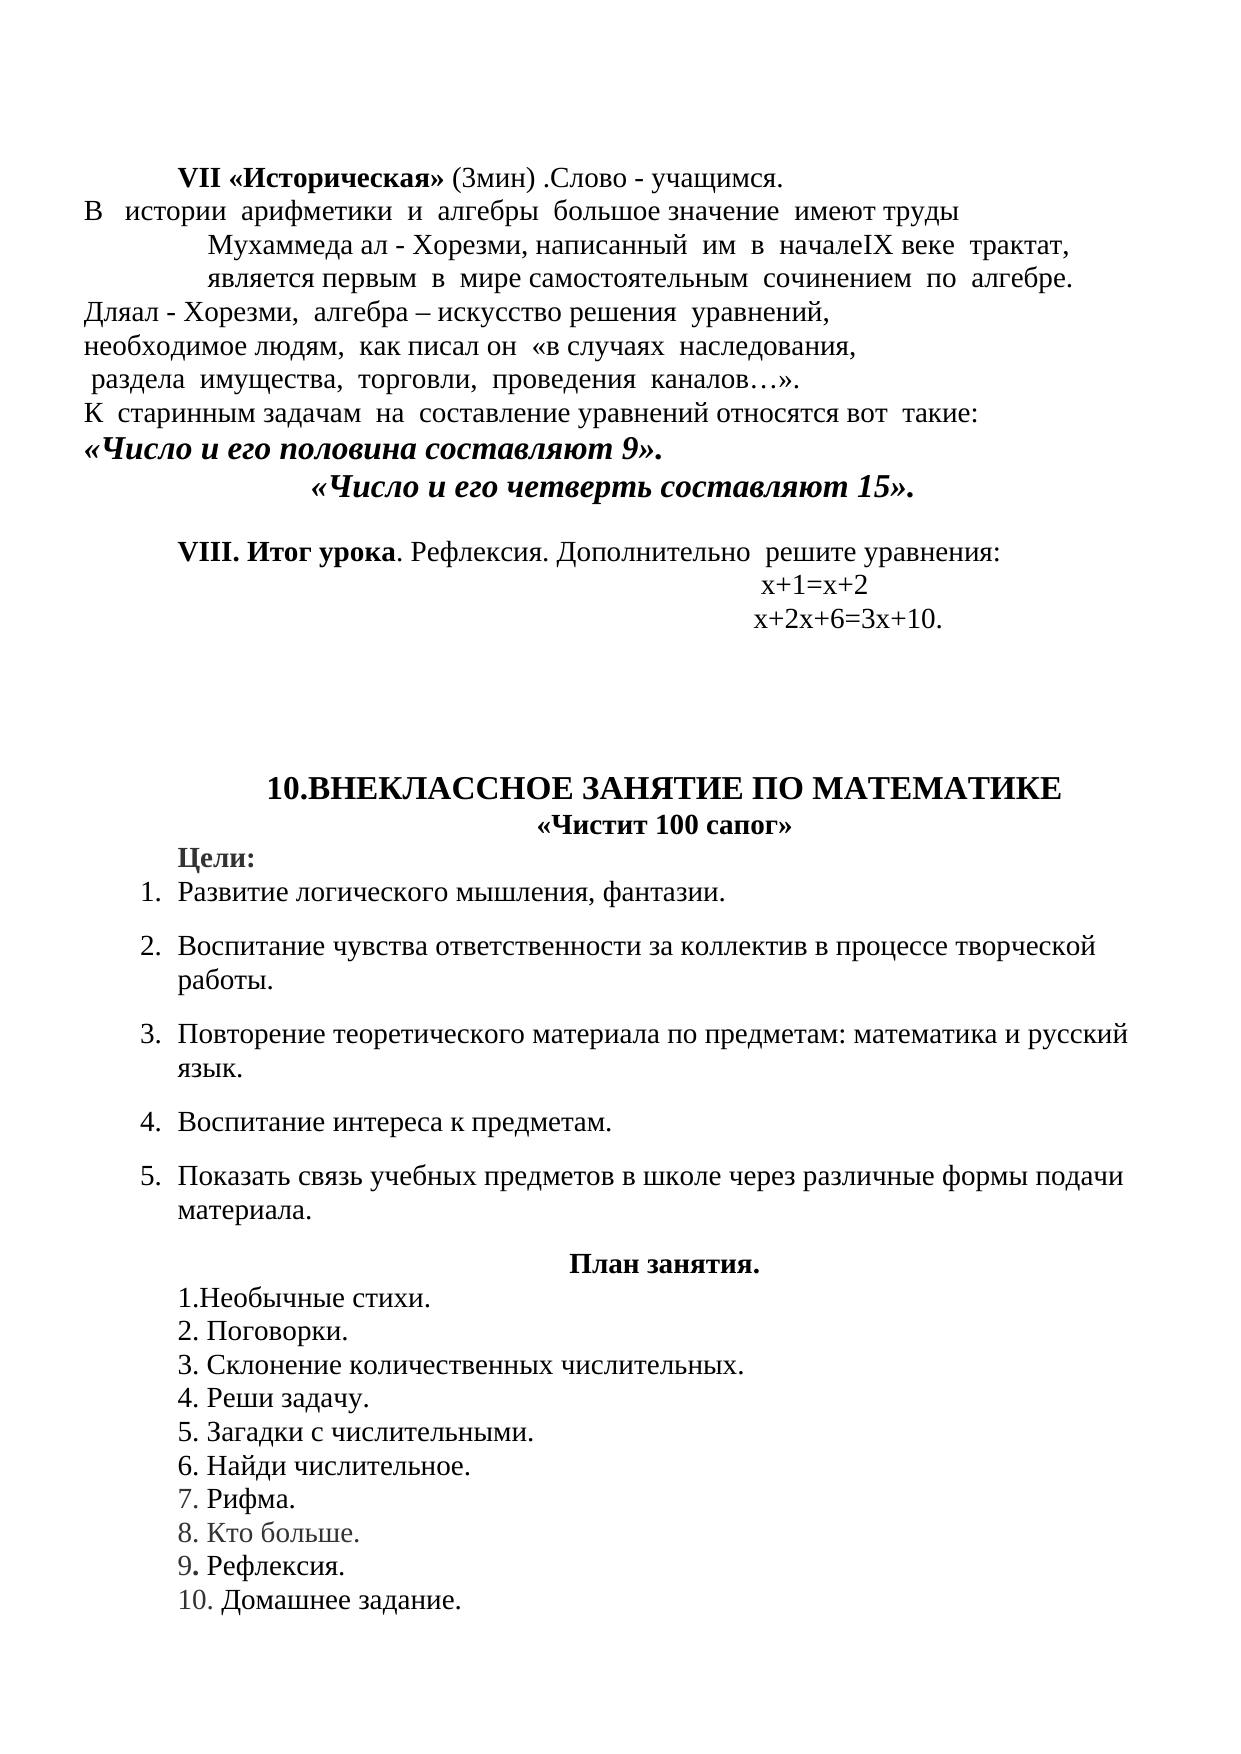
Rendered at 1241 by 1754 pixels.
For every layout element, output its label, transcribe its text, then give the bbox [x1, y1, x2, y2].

list Воспитание чувства ответственности за коллектив в процессе творческой работы. [140, 928, 1152, 995]
text 8. Кто больше. [177, 1515, 1152, 1548]
text План занятия. [177, 1246, 1152, 1280]
text 10.ВНЕКЛАССНОЕ ЗАНЯТИЕ ПО МАТЕМАТИКЕ [177, 768, 1152, 807]
text раздела имущества, торговли, проведения каналов…». [83, 361, 1152, 395]
list Воспитание интереса к предметам. [140, 1104, 1152, 1138]
text «Чистит 100 сапог» [177, 807, 1152, 840]
text является первым в мире самостоятельным сочинением по алгебре. [83, 261, 1152, 294]
list Развитие логического мышления, фантазии. [140, 874, 1152, 907]
text Мухаммеда ал - Хорезми, написанный им в началеIX веке трактат, [83, 227, 1152, 261]
text 10. Домашнее задание. [177, 1582, 1152, 1615]
text 7. Рифма. [177, 1481, 1152, 1515]
list Показать связь учебных предметов в школе через различные формы подачи материала. [140, 1158, 1152, 1226]
text 6. Найди числительное. [177, 1448, 1152, 1481]
text 4. Реши задачу. [177, 1381, 1152, 1414]
text х+2х+6=3х+10. [177, 601, 1152, 634]
text Дляал - Хорезми, алгебра – искусство решения уравнений, [83, 294, 1152, 328]
text 3. Склонение количественных числительных. [177, 1347, 1152, 1381]
text «Число и его половина составляют 9». [83, 428, 1152, 467]
text необходимое людям, как писал он «в случаях наследования, [83, 328, 1152, 361]
text х+1=х+2 [177, 567, 1152, 601]
text 2. Поговорки. [177, 1313, 1152, 1347]
text Цели: [177, 840, 1152, 874]
text В истории арифметики и алгебры большое значение имеют труды [83, 193, 1152, 227]
list Повторение теоретического материала по предметам: математика и русский язык. [140, 1016, 1152, 1083]
text 1.Необычные стихи. [177, 1280, 1152, 1313]
text VIII. Итог урока. Рефлексия. Дополнительно решите уравнения: [177, 534, 1152, 567]
text «Число и его четверть составляют 15». [177, 467, 1152, 505]
text 5. Загадки с числительными. [177, 1414, 1152, 1448]
text К старинным задачам на составление уравнений относятся вот такие: [83, 395, 1152, 428]
text VII «Историческая» (3мин) .Слово - учащимся. [177, 160, 1152, 193]
text 9. Рефлексия. [177, 1548, 1152, 1582]
